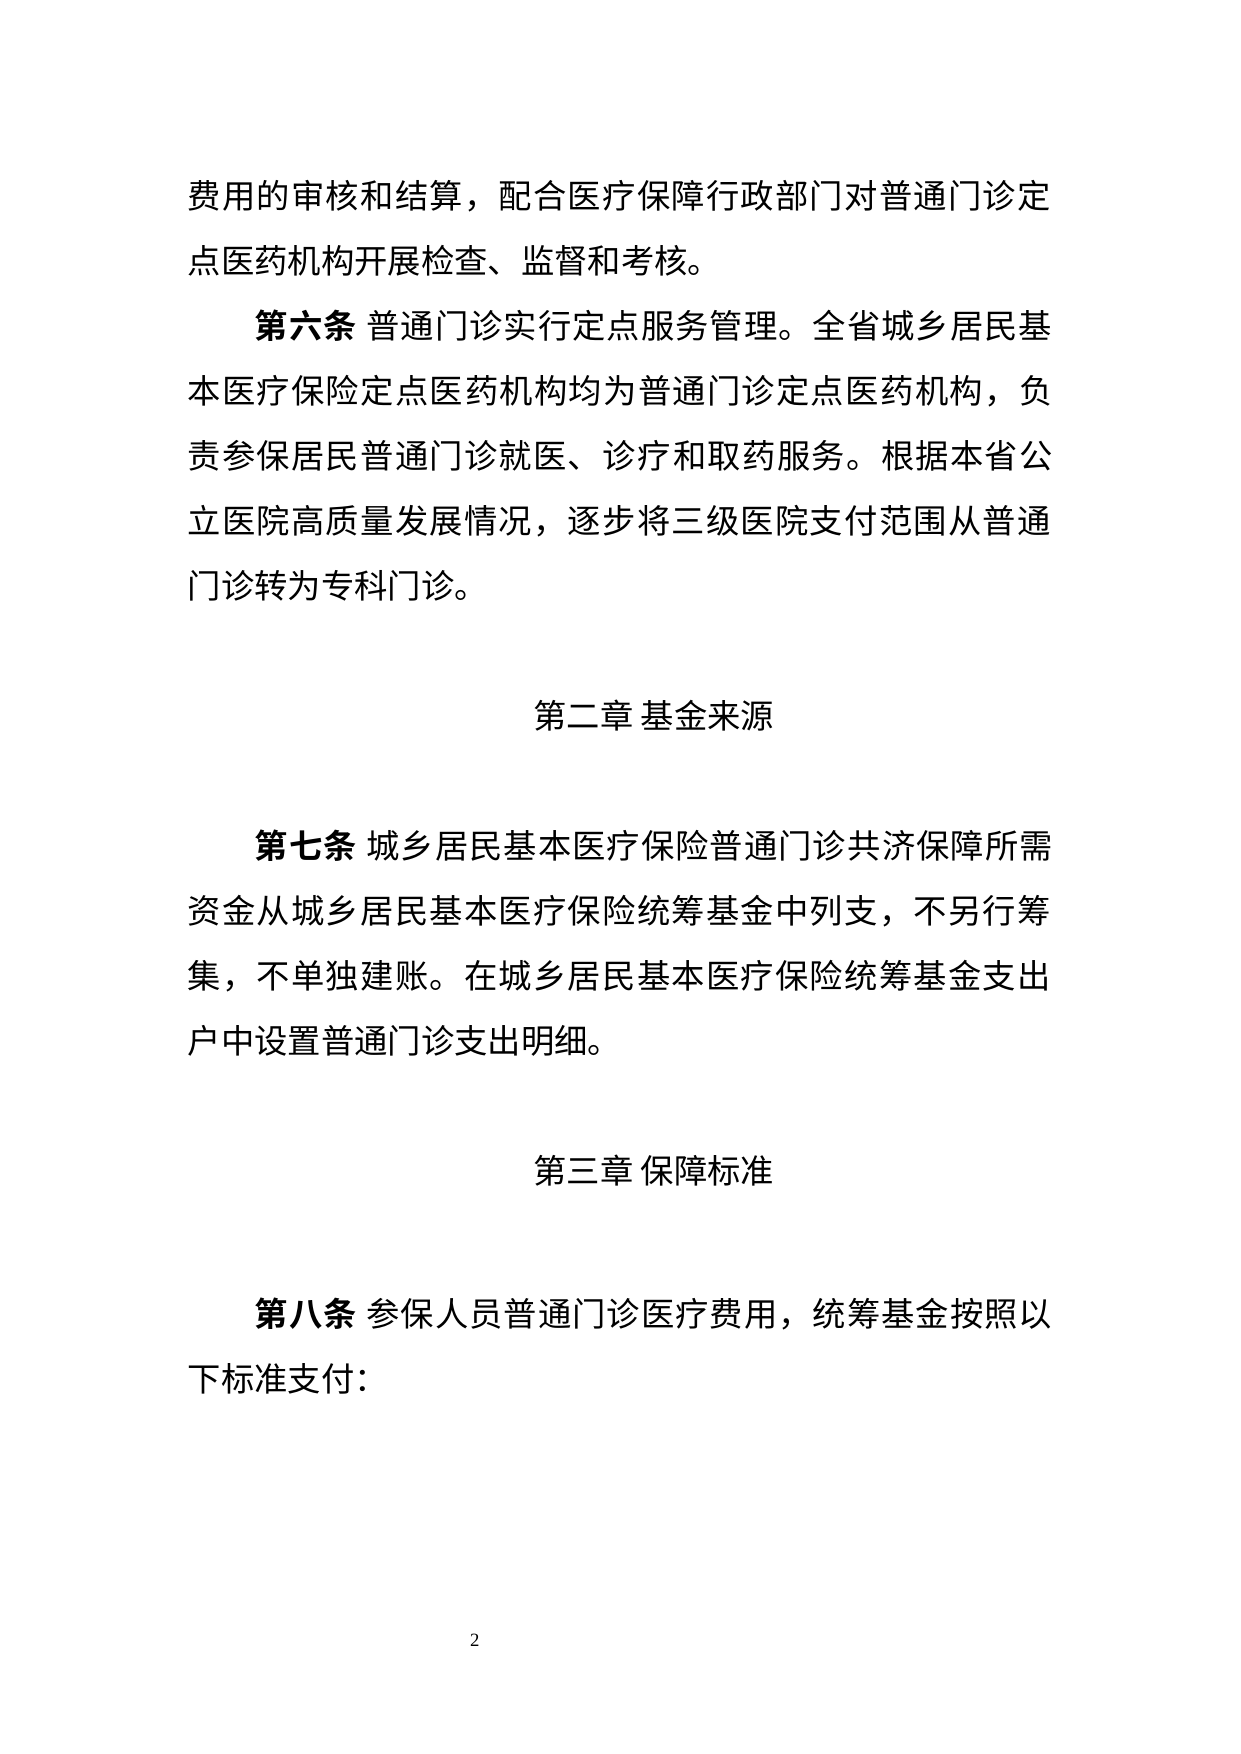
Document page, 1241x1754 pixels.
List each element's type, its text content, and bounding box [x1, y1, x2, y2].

text 第八条 参保人员普通门诊医疗费用，统筹基金按照以下标准支付： [187, 1279, 1053, 1409]
text 第七条 城乡居民基本医疗保险普通门诊共济保障所需资金从城乡居民基本医疗保险统筹基金中列支，不另行筹集，不单独建账。在城乡居民基本医疗保险统筹基金支出户中设置普通门诊支出明细。 [187, 812, 1053, 1072]
text 第六条 普通门诊实行定点服务管理。全省城乡居民基本医疗保险定点医药机构均为普通门诊定点医药机构，负责参保居民普通门诊就医、诊疗和取药服务。根据本省公立医院高质量发展情况，逐步将三级医院支付范围从普通门诊转为专科门诊。 [187, 292, 1053, 617]
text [187, 162, 1053, 292]
text 第二章 基金来源 [187, 682, 1053, 747]
list 保障标准 [187, 1137, 1053, 1202]
